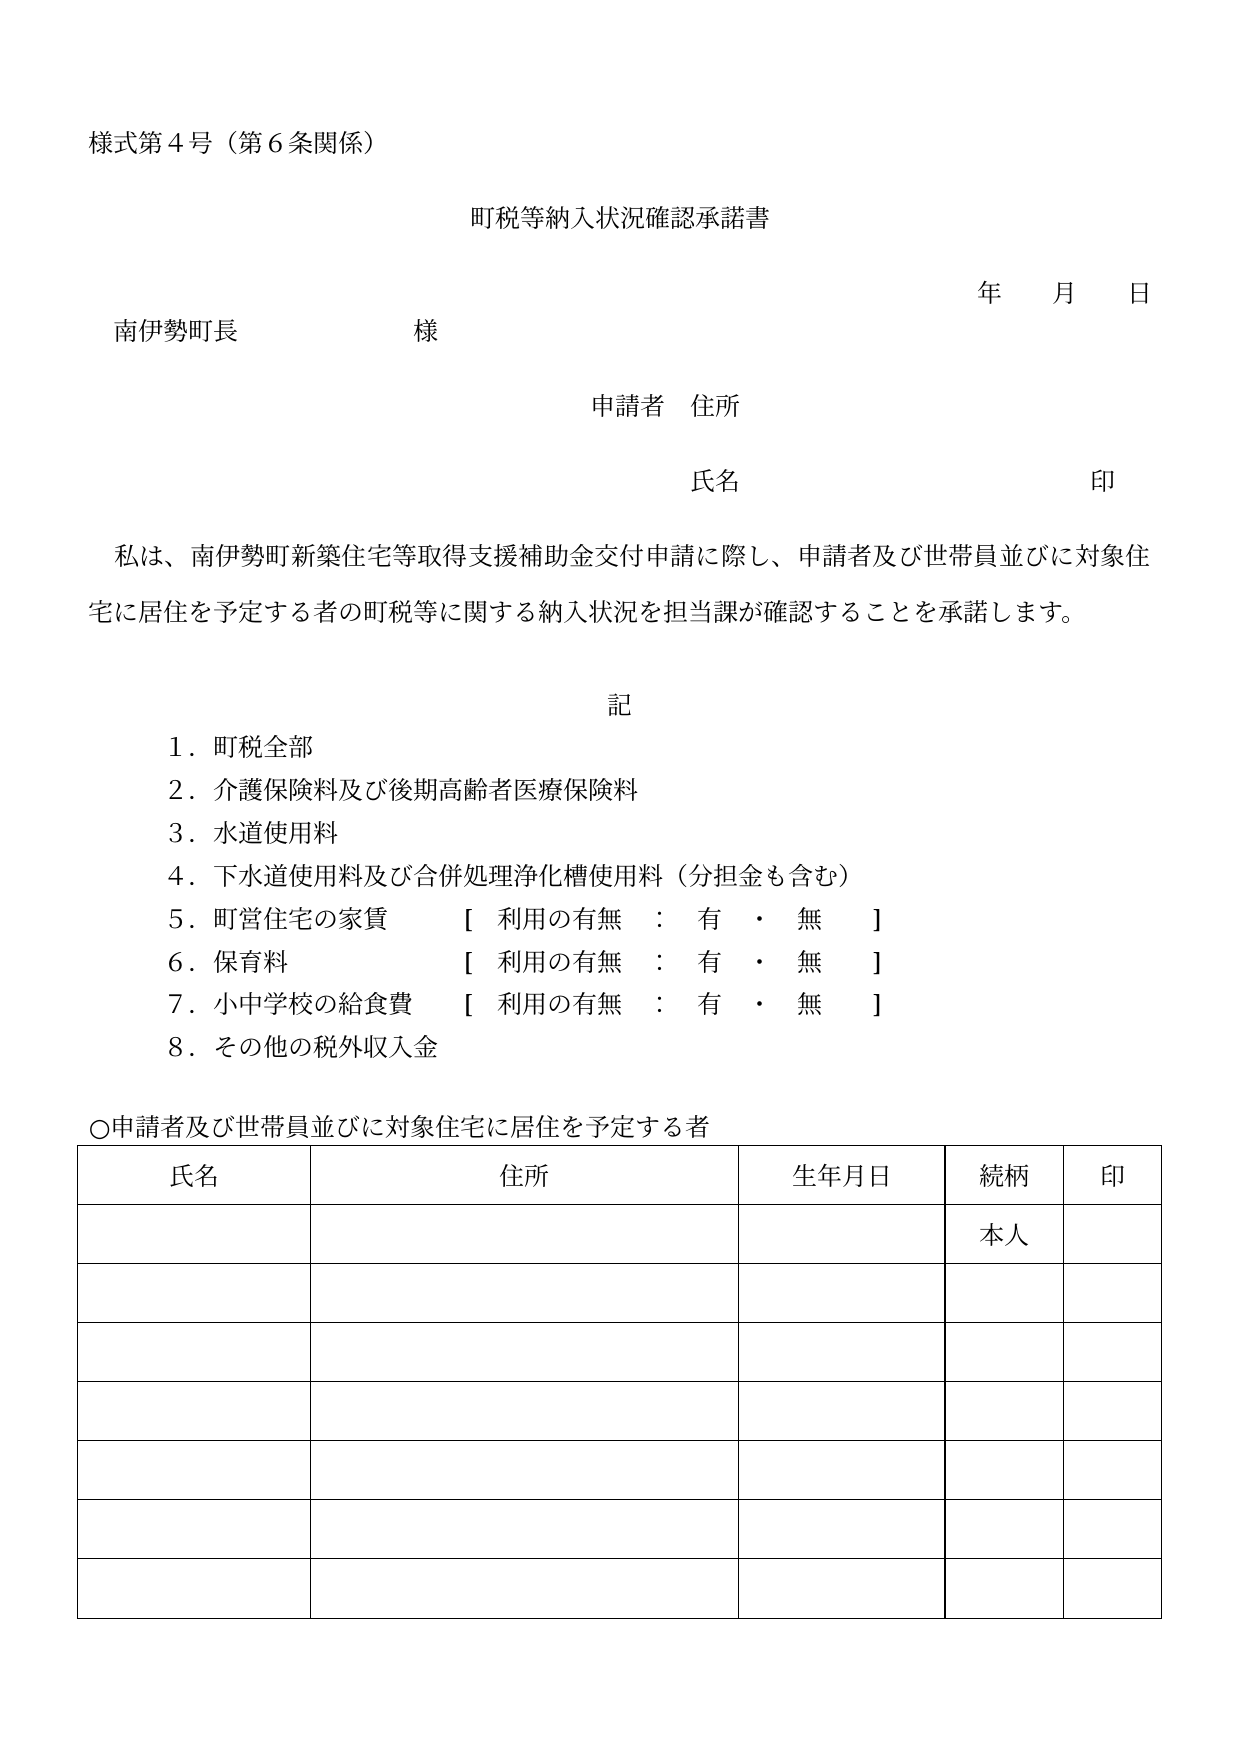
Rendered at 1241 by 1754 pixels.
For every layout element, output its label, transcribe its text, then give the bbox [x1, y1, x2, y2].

table_cell [739, 1559, 944, 1617]
table_cell [1064, 1264, 1161, 1322]
text ８．その他の税外収入金 [89, 1027, 1152, 1064]
table_cell [946, 1264, 1063, 1322]
text ３．水道使用料 [89, 813, 1152, 851]
table_cell [739, 1264, 944, 1322]
table_cell [1064, 1441, 1161, 1499]
text 申請者 住所 [89, 385, 1152, 423]
text ７．小中学校の給食費 [ 利用の有無 ： 有 ・ 無 ] [89, 984, 1152, 1022]
table_cell [739, 1205, 944, 1263]
table_header 氏名 [78, 1146, 310, 1204]
table_cell [1064, 1382, 1161, 1440]
table_cell [1064, 1559, 1161, 1617]
table_cell [739, 1500, 944, 1558]
table_header 続柄 [946, 1146, 1063, 1204]
table_cell [739, 1441, 944, 1499]
text 私は、南伊勢町新築住宅等取得支援補助金交付申請に際し、申請者及び世帯員並びに対象住宅に居住を予定する者の町税等に関する納入状況を担当課が確認することを承諾します。 [89, 535, 1152, 629]
text ４．下水道使用料及び合併処理浄化槽使用料（分担金も含む） [89, 856, 1152, 893]
text １．町税全部 [89, 727, 1152, 765]
table_cell [78, 1382, 310, 1440]
table_cell [311, 1323, 738, 1381]
text 氏名 印 [89, 460, 1152, 498]
table_cell [78, 1205, 310, 1263]
text ５．町営住宅の家賃 [ 利用の有無 ： 有 ・ 無 ] [89, 899, 1152, 936]
table_cell [739, 1382, 944, 1440]
table_cell 本人 [946, 1205, 1063, 1263]
table_cell [946, 1323, 1063, 1381]
table_cell [1064, 1500, 1161, 1558]
table_header 生年月日 [739, 1146, 944, 1204]
table_cell [946, 1382, 1063, 1440]
table_cell [1064, 1205, 1161, 1263]
table_cell [311, 1559, 738, 1617]
table_cell [78, 1323, 310, 1381]
text ２．介護保険料及び後期高齢者医療保険料 [89, 770, 1152, 808]
text ６．保育料 [ 利用の有無 ： 有 ・ 無 ] [89, 941, 1152, 979]
table_cell [311, 1382, 738, 1440]
text 様式第４号（第６条関係） [89, 123, 1152, 160]
table_header 住所 [311, 1146, 738, 1204]
text 記 [89, 684, 1152, 722]
table_cell [1064, 1323, 1161, 1381]
table_cell [78, 1500, 310, 1558]
text ○申請者及び世帯員並びに対象住宅に居住を予定する者 [89, 1107, 1152, 1145]
table_cell [946, 1441, 1063, 1499]
text 年 月 日 [89, 273, 1152, 310]
table_cell [946, 1559, 1063, 1617]
table_cell [311, 1441, 738, 1499]
table_cell [78, 1264, 310, 1322]
text 南伊勢町長 様 [89, 310, 1152, 348]
table_cell [311, 1205, 738, 1263]
table_cell [946, 1500, 1063, 1558]
table_cell [311, 1264, 738, 1322]
text 町税等納入状況確認承諾書 [89, 198, 1152, 235]
table_cell [739, 1323, 944, 1381]
table_cell [311, 1500, 738, 1558]
table_cell [78, 1441, 310, 1499]
table_cell [78, 1559, 310, 1617]
table_header 印 [1064, 1146, 1161, 1204]
